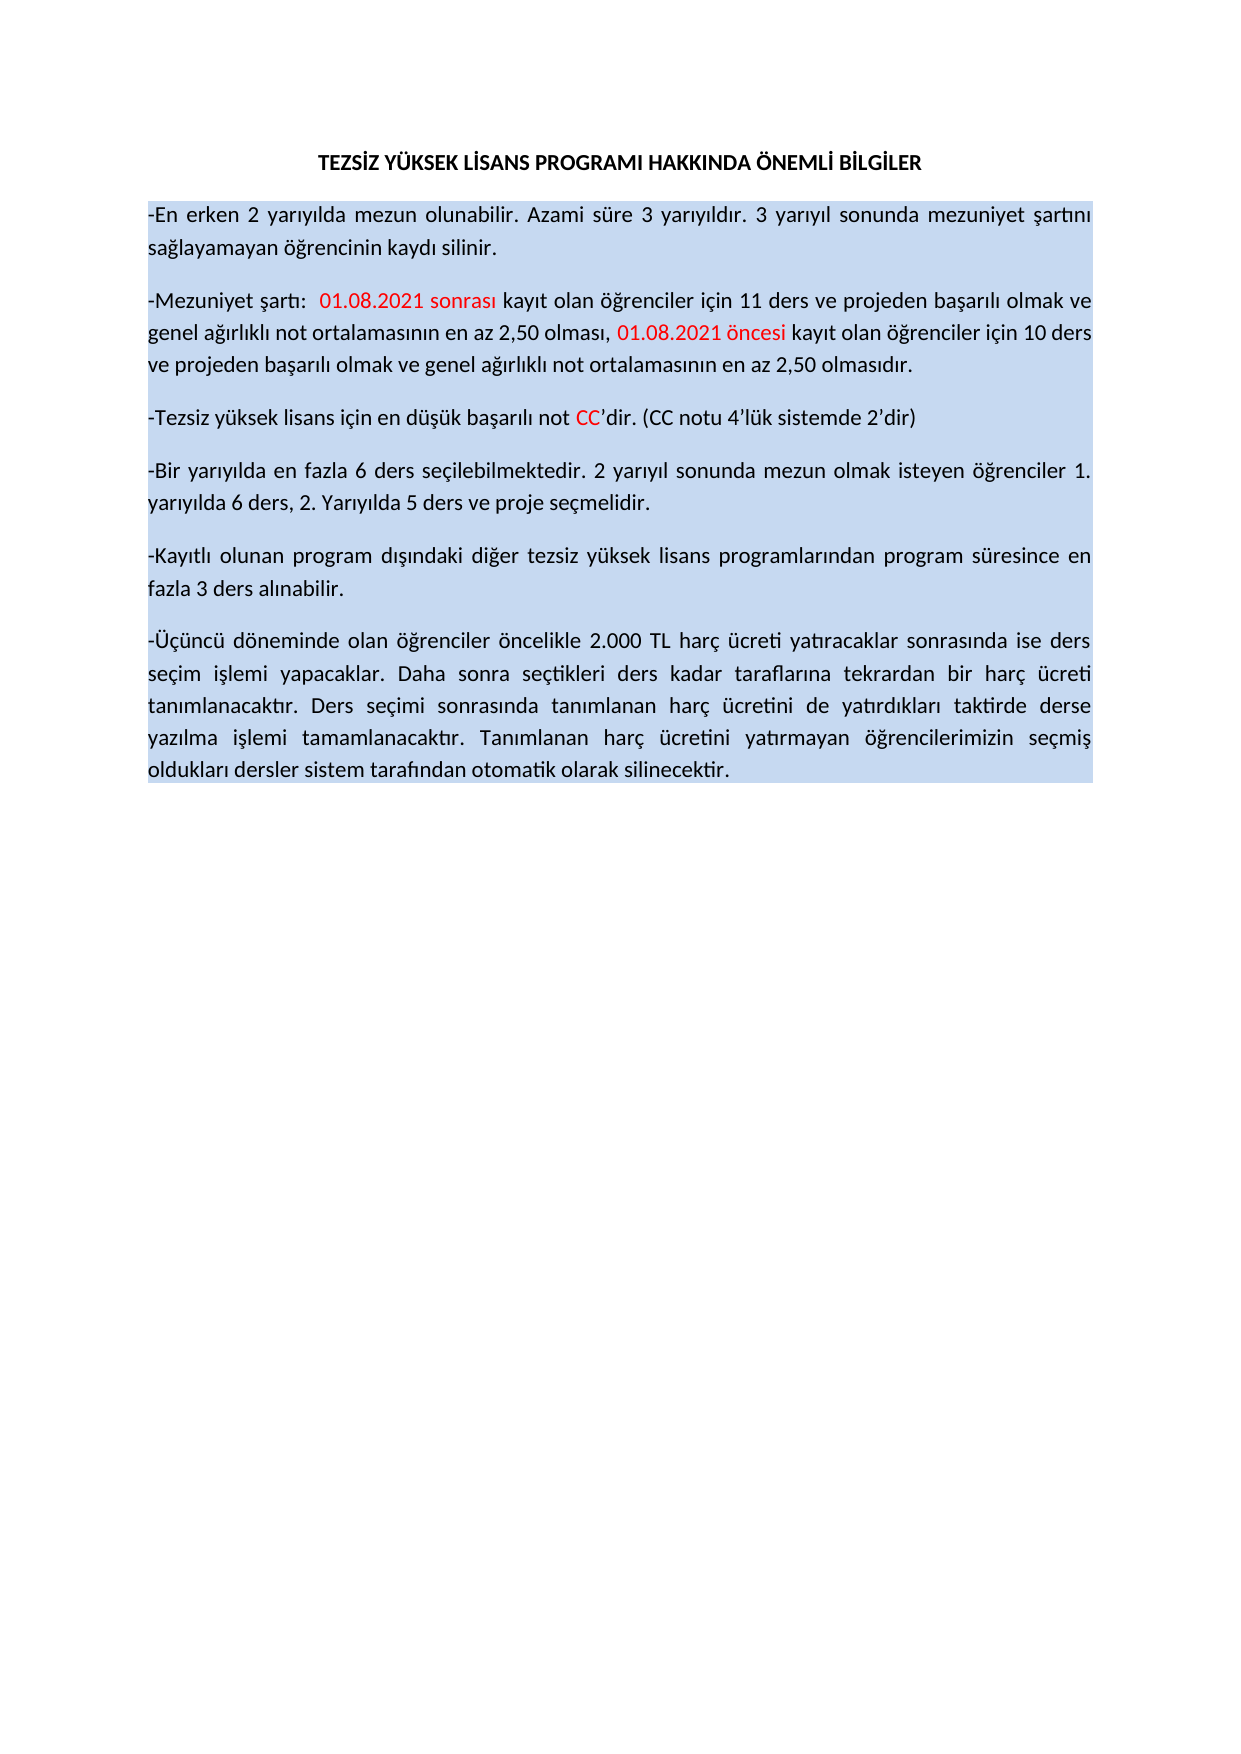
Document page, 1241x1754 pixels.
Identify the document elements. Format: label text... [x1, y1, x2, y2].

text -Üçüncü döneminde olan öğrenciler öncelikle 2.000 TL harç ücreti yatıracaklar sonrasında ise ders seçim işlemi yapacaklar. Daha sonra seçtikleri ders kadar taraflarına tekrardan bir harç ücreti tanımlanacaktır. Ders seçimi sonrasında tanımlanan harç ücretini de yatırdıkları taktirde derse yazılma işlemi tamamlanacaktır. Tanımlanan harç ücretini yatırmayan öğrencilerimizin seçmiş oldukları dersler sistem tarafından otomatik olarak silinecektir. [148, 627, 1093, 783]
text TEZSİZ YÜKSEK LİSANS PROGRAMI HAKKINDA ÖNEMLİ BİLGİLER [148, 148, 1093, 176]
text -Tezsiz yüksek lisans için en düşük başarılı not CC’dir. (CC notu 4’lük sistemde 2’dir) [148, 403, 1093, 431]
text -Kayıtlı olunan program dışındaki diğer tezsiz yüksek lisans programlarından program süresince en fazla 3 ders alınabilir. [148, 541, 1093, 602]
text -Mezuniyet şartı: 01.08.2021 sonrası kayıt olan öğrenciler için 11 ders ve projeden başarılı olmak ve genel ağırlıklı not ortalamasının en az 2,50 olması, 01.08.2021 öncesi kayıt olan öğrenciler için 10 ders ve projeden başarılı olmak ve genel ağırlıklı not ortalamasının en az 2,50 olmasıdır. [148, 286, 1093, 378]
text -Bir yarıyılda en fazla 6 ders seçilebilmektedir. 2 yarıyıl sonunda mezun olmak isteyen öğrenciler 1. yarıyılda 6 ders, 2. Yarıyılda 5 ders ve proje seçmelidir. [148, 456, 1093, 516]
text -En erken 2 yarıyılda mezun olunabilir. Azami süre 3 yarıyıldır. 3 yarıyıl sonunda mezuniyet şartını sağlayamayan öğrencinin kaydı silinir. [148, 201, 1093, 261]
